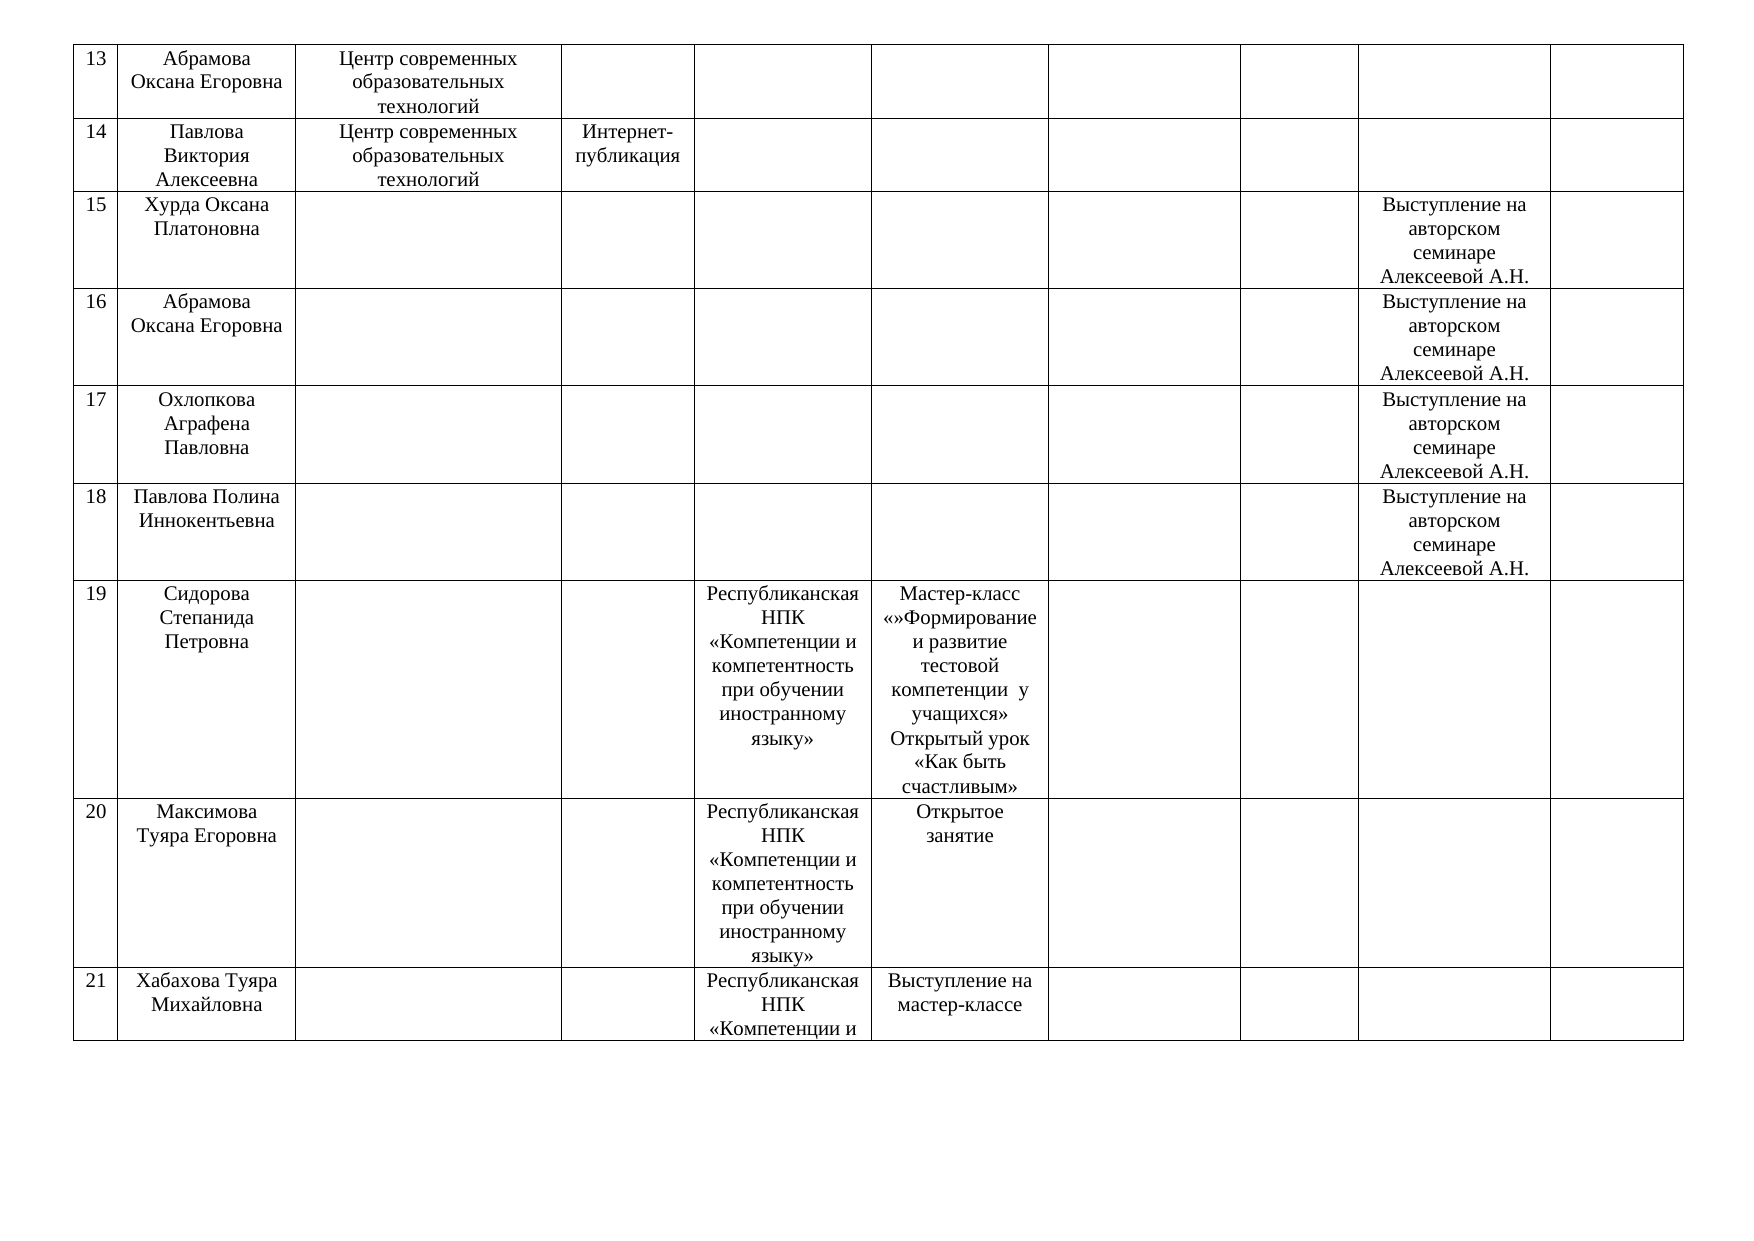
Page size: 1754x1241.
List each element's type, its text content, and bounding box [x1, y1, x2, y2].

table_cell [296, 45, 561, 118]
table_cell [1241, 484, 1358, 580]
table_cell 14 [74, 119, 117, 191]
table_cell [1551, 119, 1683, 191]
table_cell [872, 968, 1048, 1040]
table_cell Выступление на авторском семинаре Алексеевой А.Н. [1359, 484, 1550, 580]
table_cell [562, 289, 694, 385]
table_cell [695, 289, 871, 385]
table_cell [562, 581, 694, 798]
table_cell [1049, 581, 1240, 798]
table_cell 18 [74, 484, 117, 580]
table_cell [872, 289, 1048, 385]
table_cell [296, 289, 561, 385]
table_cell [1359, 45, 1550, 118]
table_cell Хурда Оксана Платоновна [118, 192, 295, 288]
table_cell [695, 799, 871, 967]
table_cell [1551, 799, 1683, 967]
table_cell [1049, 386, 1240, 483]
table_cell [1049, 45, 1240, 118]
table_cell Абрамова Оксана Егоровна [118, 289, 295, 385]
table_cell 16 [74, 289, 117, 385]
table_cell Сидорова Степанида Петровна [118, 581, 295, 798]
table_cell Выступление на авторском семинаре Алексеевой А.Н. [1359, 192, 1550, 288]
table_cell [296, 192, 561, 288]
table_cell [1359, 799, 1550, 967]
table_cell [562, 192, 694, 288]
table_cell Охлопкова Аграфена Павловна [118, 386, 295, 483]
table_cell [1359, 119, 1550, 191]
table_cell 15 [74, 192, 117, 288]
table_cell [695, 119, 871, 191]
table_cell Павлова Полина Иннокентьевна [118, 484, 295, 580]
table_cell [872, 484, 1048, 580]
table_cell 17 [74, 386, 117, 483]
table_cell Интернет-публикация [562, 119, 694, 191]
table_cell Максимова Туяра Егоровна [118, 799, 295, 967]
table_cell 21 [74, 968, 117, 1040]
table_cell [1049, 192, 1240, 288]
table_cell [1551, 386, 1683, 483]
table_cell Выступление на авторском семинаре Алексеевой А.Н. [1359, 289, 1550, 385]
table_cell [1551, 581, 1683, 798]
table_cell [562, 968, 694, 1040]
table_cell [1049, 484, 1240, 580]
table_cell [1551, 484, 1683, 580]
table_cell [1241, 192, 1358, 288]
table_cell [118, 968, 295, 1040]
table_cell Открытое занятие [872, 799, 1048, 967]
table_cell Выступление на авторском семинаре Алексеевой А.Н. [1359, 386, 1550, 483]
table_cell Республиканская НПК «Компетенции и компетентность при обучении иностранному языку» [695, 581, 871, 798]
table_cell [1241, 799, 1358, 967]
table_cell [1551, 192, 1683, 288]
table_cell [296, 968, 561, 1040]
table_cell [872, 386, 1048, 483]
table_cell [1241, 119, 1358, 191]
table_cell Абрамова Оксана Егоровна [118, 45, 295, 118]
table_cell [695, 968, 871, 1040]
table_cell [872, 192, 1048, 288]
table_cell 20 [74, 799, 117, 967]
table_cell [1049, 119, 1240, 191]
table_cell [1359, 581, 1550, 798]
table_cell [1241, 581, 1358, 798]
table_cell [296, 799, 561, 967]
table_cell [296, 581, 561, 798]
table_cell [1551, 968, 1683, 1040]
table_cell [562, 799, 694, 967]
table_cell [1049, 799, 1240, 967]
table_cell [1049, 289, 1240, 385]
table_cell 13 [74, 45, 117, 118]
table_cell [695, 45, 871, 118]
table_cell [1551, 45, 1683, 118]
table_cell [1241, 289, 1358, 385]
table_cell [562, 386, 694, 483]
table_cell [872, 45, 1048, 118]
table_cell [562, 484, 694, 580]
table_cell [1359, 968, 1550, 1040]
table_cell [1241, 45, 1358, 118]
table_cell [1241, 968, 1358, 1040]
table_cell [695, 192, 871, 288]
table_cell [1049, 968, 1240, 1040]
table_cell [296, 484, 561, 580]
table_cell [695, 484, 871, 580]
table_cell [296, 119, 561, 191]
table_cell 19 [74, 581, 117, 798]
table_cell [1551, 289, 1683, 385]
table_cell [872, 119, 1048, 191]
table_cell [695, 386, 871, 483]
table_cell Мастер-класс «»Формирование и развитие тестовой компетенции у учащихся» Открытый урок «Как быть счастливым» [872, 581, 1048, 798]
table_cell Павлова Виктория Алексеевна [118, 119, 295, 191]
table_cell [296, 386, 561, 483]
table_cell [562, 45, 694, 118]
table_cell [1241, 386, 1358, 483]
